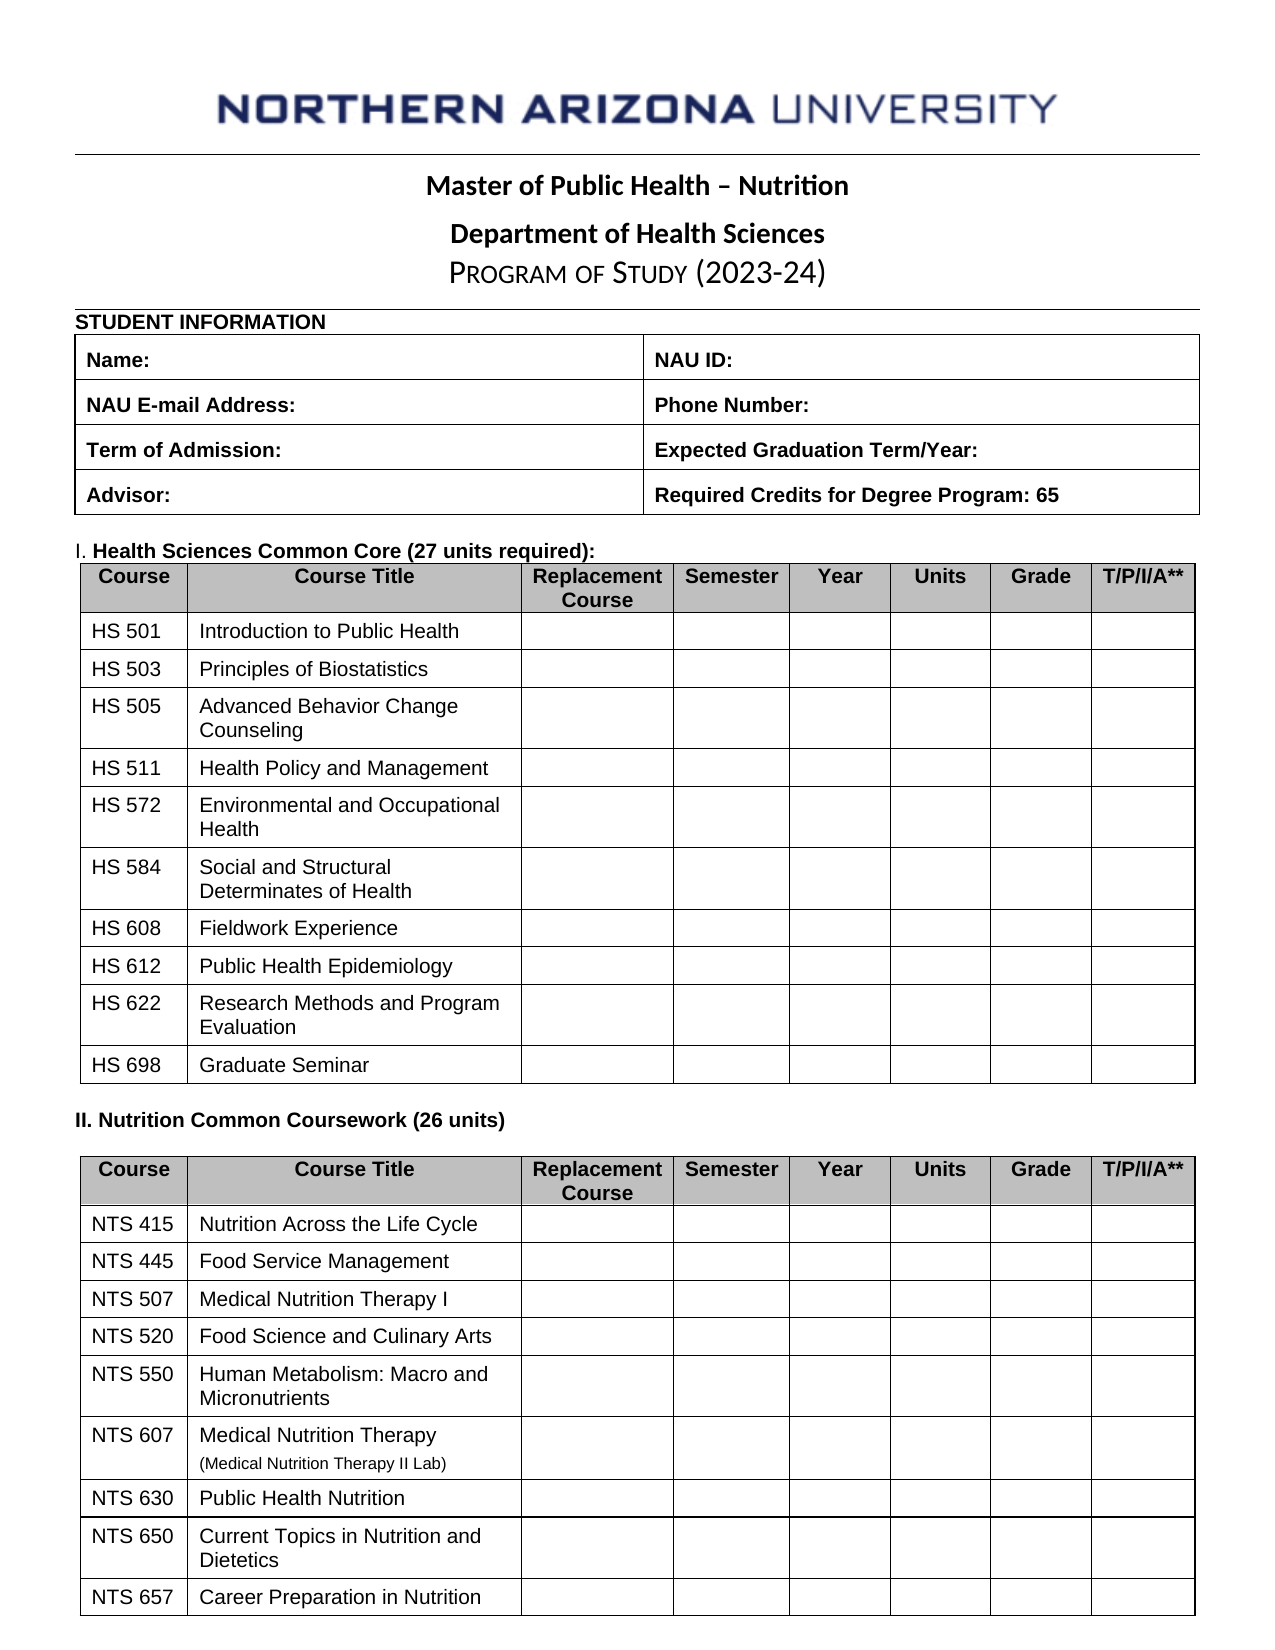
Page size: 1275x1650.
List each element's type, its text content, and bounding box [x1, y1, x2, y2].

table_cell [674, 749, 789, 786]
table_header T/P/I/A** [1092, 564, 1194, 612]
table_cell [674, 1281, 789, 1317]
table_cell [790, 613, 890, 649]
table_cell Graduate Seminar [188, 1046, 521, 1083]
table_cell [891, 650, 990, 687]
table_cell [522, 985, 673, 1045]
table_cell [991, 688, 1091, 748]
table_cell [991, 848, 1091, 909]
table_cell [790, 985, 890, 1045]
table_cell [891, 1579, 990, 1615]
table_cell [674, 1356, 789, 1416]
table_header Name: [76, 335, 643, 379]
table_cell NTS 415 [81, 1206, 187, 1242]
table_cell [790, 688, 890, 748]
table_cell [522, 1579, 673, 1615]
table_cell [522, 1356, 673, 1416]
table_cell [674, 1579, 789, 1615]
table_header Course [81, 564, 187, 612]
table_cell Nutrition Across the Life Cycle [188, 1206, 521, 1242]
table_cell [1092, 787, 1194, 847]
table_cell [991, 1356, 1091, 1416]
table_cell [790, 1480, 890, 1516]
table_cell [522, 613, 673, 649]
table_cell [891, 1281, 990, 1317]
table_cell [891, 1046, 990, 1083]
table_cell Health Policy and Management [188, 749, 521, 786]
picture [207, 75, 1068, 139]
table_cell [891, 1518, 990, 1578]
table_cell HS 572 [81, 787, 187, 847]
table_cell [1092, 1318, 1194, 1354]
table_cell [991, 787, 1091, 847]
table_cell [1092, 1281, 1194, 1317]
table_cell [790, 1281, 890, 1317]
table_cell [790, 1046, 890, 1083]
table_cell [790, 848, 890, 909]
table_cell [522, 910, 673, 946]
table_cell Food Science and Culinary Arts [188, 1318, 521, 1354]
table_cell [790, 947, 890, 984]
table_cell [674, 848, 789, 909]
table_cell [522, 1480, 673, 1516]
table_cell NTS 630 [81, 1480, 187, 1516]
table_cell [1092, 1206, 1194, 1242]
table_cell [188, 1579, 521, 1615]
table_cell NTS 650 [81, 1518, 187, 1578]
table_header Units [891, 564, 990, 612]
table_cell [1092, 688, 1194, 748]
table_cell [674, 1480, 789, 1516]
table_cell NTS 445 [81, 1243, 187, 1279]
table_cell [674, 613, 789, 649]
table_cell [790, 1206, 890, 1242]
table_cell [1092, 1579, 1194, 1615]
table_cell Introduction to Public Health [188, 613, 521, 649]
text I. Health Sciences Common Core (27 units required): [75, 539, 1200, 563]
table_cell [891, 787, 990, 847]
table_cell [674, 688, 789, 748]
table_cell [790, 1518, 890, 1578]
table_cell [790, 650, 890, 687]
table_cell [522, 787, 673, 847]
table_header Units [891, 1157, 990, 1204]
table_cell NAU E-mail Address: [76, 380, 643, 424]
table_cell [522, 947, 673, 984]
table_cell [891, 1243, 990, 1279]
table_cell [1092, 1046, 1194, 1083]
table_cell [991, 947, 1091, 984]
table_cell Required Credits for Degree Program: 65 [644, 470, 1199, 514]
table_cell Term of Admission: [76, 425, 643, 469]
table_cell [674, 947, 789, 984]
table_cell [991, 985, 1091, 1045]
table_cell [674, 985, 789, 1045]
table_cell [790, 1417, 890, 1479]
table_cell [991, 1480, 1091, 1516]
table_cell [1092, 947, 1194, 984]
table_cell [522, 1518, 673, 1578]
table_cell Human Metabolism: Macro and Micronutrients [188, 1356, 521, 1416]
table_cell [790, 1318, 890, 1354]
table_cell Expected Graduation Term/Year: [644, 425, 1199, 469]
table_cell NTS 657 [81, 1579, 187, 1615]
table_header Replacement Course [522, 1157, 673, 1204]
table_cell [991, 1243, 1091, 1279]
table_cell [891, 749, 990, 786]
table_header Replacement Course [522, 564, 673, 612]
table_cell HS 612 [81, 947, 187, 984]
table_cell [1092, 1417, 1194, 1479]
table_cell [991, 1281, 1091, 1317]
table_cell [891, 910, 990, 946]
table_cell HS 503 [81, 650, 187, 687]
table_cell HS 698 [81, 1046, 187, 1083]
table_cell [891, 1206, 990, 1242]
table_cell [790, 1356, 890, 1416]
table_cell Principles of Biostatistics [188, 650, 521, 687]
text II. Nutrition Common Coursework (26 units) [75, 1108, 1200, 1132]
table_cell [674, 1318, 789, 1354]
table_cell NTS 550 [81, 1356, 187, 1416]
table_cell Public Health Epidemiology [188, 947, 521, 984]
table_header T/P/I/A** [1092, 1157, 1194, 1204]
table_cell NTS 520 [81, 1318, 187, 1354]
table_cell [674, 787, 789, 847]
table_cell [1092, 749, 1194, 786]
table_cell [891, 1480, 990, 1516]
table_cell [674, 1206, 789, 1242]
table_cell [991, 1417, 1091, 1479]
table_cell [522, 650, 673, 687]
table_cell [522, 1206, 673, 1242]
table_cell [522, 1417, 673, 1479]
table_cell HS 511 [81, 749, 187, 786]
table_cell HS 622 [81, 985, 187, 1045]
table_cell Medical Nutrition Therapy I [188, 1281, 521, 1317]
table_cell HS 505 [81, 688, 187, 748]
table_cell [991, 613, 1091, 649]
table_cell [991, 1318, 1091, 1354]
table_cell [991, 910, 1091, 946]
table_cell HS 501 [81, 613, 187, 649]
text STUDENT INFORMATION [75, 310, 1200, 334]
table_cell [891, 688, 990, 748]
table_cell [991, 1046, 1091, 1083]
table_cell HS 608 [81, 910, 187, 946]
table_cell [991, 650, 1091, 687]
table_cell [1092, 848, 1194, 909]
table_cell [674, 1046, 789, 1083]
table_cell [1092, 985, 1194, 1045]
table_cell Medical Nutrition Therapy (Medical Nutrition Therapy II Lab) [188, 1417, 521, 1479]
table_cell [522, 1281, 673, 1317]
table_header Semester [674, 1157, 789, 1204]
table_header Year [790, 1157, 890, 1204]
table_cell [1092, 910, 1194, 946]
table_cell [891, 1318, 990, 1354]
table_header Course Title [188, 1157, 521, 1204]
table_cell [891, 985, 990, 1045]
table_cell Phone Number: [644, 380, 1199, 424]
table_cell [1092, 650, 1194, 687]
table_cell [790, 787, 890, 847]
table_cell [522, 848, 673, 909]
table_cell [522, 1243, 673, 1279]
table_header Semester [674, 564, 789, 612]
table_cell Social and Structural Determinates of Health [188, 848, 521, 909]
table_cell [1092, 1356, 1194, 1416]
table_cell [991, 749, 1091, 786]
table_header Course Title [188, 564, 521, 612]
table_cell [522, 749, 673, 786]
table_cell [674, 650, 789, 687]
table_cell Fieldwork Experience [188, 910, 521, 946]
table_cell [522, 1046, 673, 1083]
table_cell NTS 507 [81, 1281, 187, 1317]
table_cell [891, 613, 990, 649]
table_header Year [790, 564, 890, 612]
table_cell [522, 688, 673, 748]
table_cell [790, 910, 890, 946]
table_cell Public Health Nutrition [188, 1480, 521, 1516]
table_cell HS 584 [81, 848, 187, 909]
table_cell Food Service Management [188, 1243, 521, 1279]
table_cell [674, 910, 789, 946]
table_cell Current Topics in Nutrition and Dietetics [188, 1518, 521, 1578]
table_cell [674, 1417, 789, 1479]
table_cell [522, 1318, 673, 1354]
table_cell [674, 1243, 789, 1279]
table_cell [1092, 1518, 1194, 1578]
table_cell [991, 1518, 1091, 1578]
table_cell [891, 848, 990, 909]
table_header Grade [991, 564, 1091, 612]
table_cell [790, 749, 890, 786]
table_cell [790, 1579, 890, 1615]
table_cell NTS 607 [81, 1417, 187, 1479]
table_header NAU ID: [644, 335, 1199, 379]
table_cell [674, 1518, 789, 1578]
table_cell Advisor: [76, 470, 643, 514]
table_header Course [81, 1157, 187, 1204]
table_cell [891, 1356, 990, 1416]
table_cell [1092, 1243, 1194, 1279]
table_cell [1092, 1480, 1194, 1516]
table_cell Environmental and Occupational Health [188, 787, 521, 847]
table_cell [991, 1579, 1091, 1615]
table_cell [790, 1243, 890, 1279]
table_header Grade [991, 1157, 1091, 1204]
table_cell [891, 947, 990, 984]
table_cell Advanced Behavior Change Counseling [188, 688, 521, 748]
table_cell [891, 1417, 990, 1479]
table_cell [991, 1206, 1091, 1242]
table_cell Research Methods and Program Evaluation [188, 985, 521, 1045]
table_cell [1092, 613, 1194, 649]
